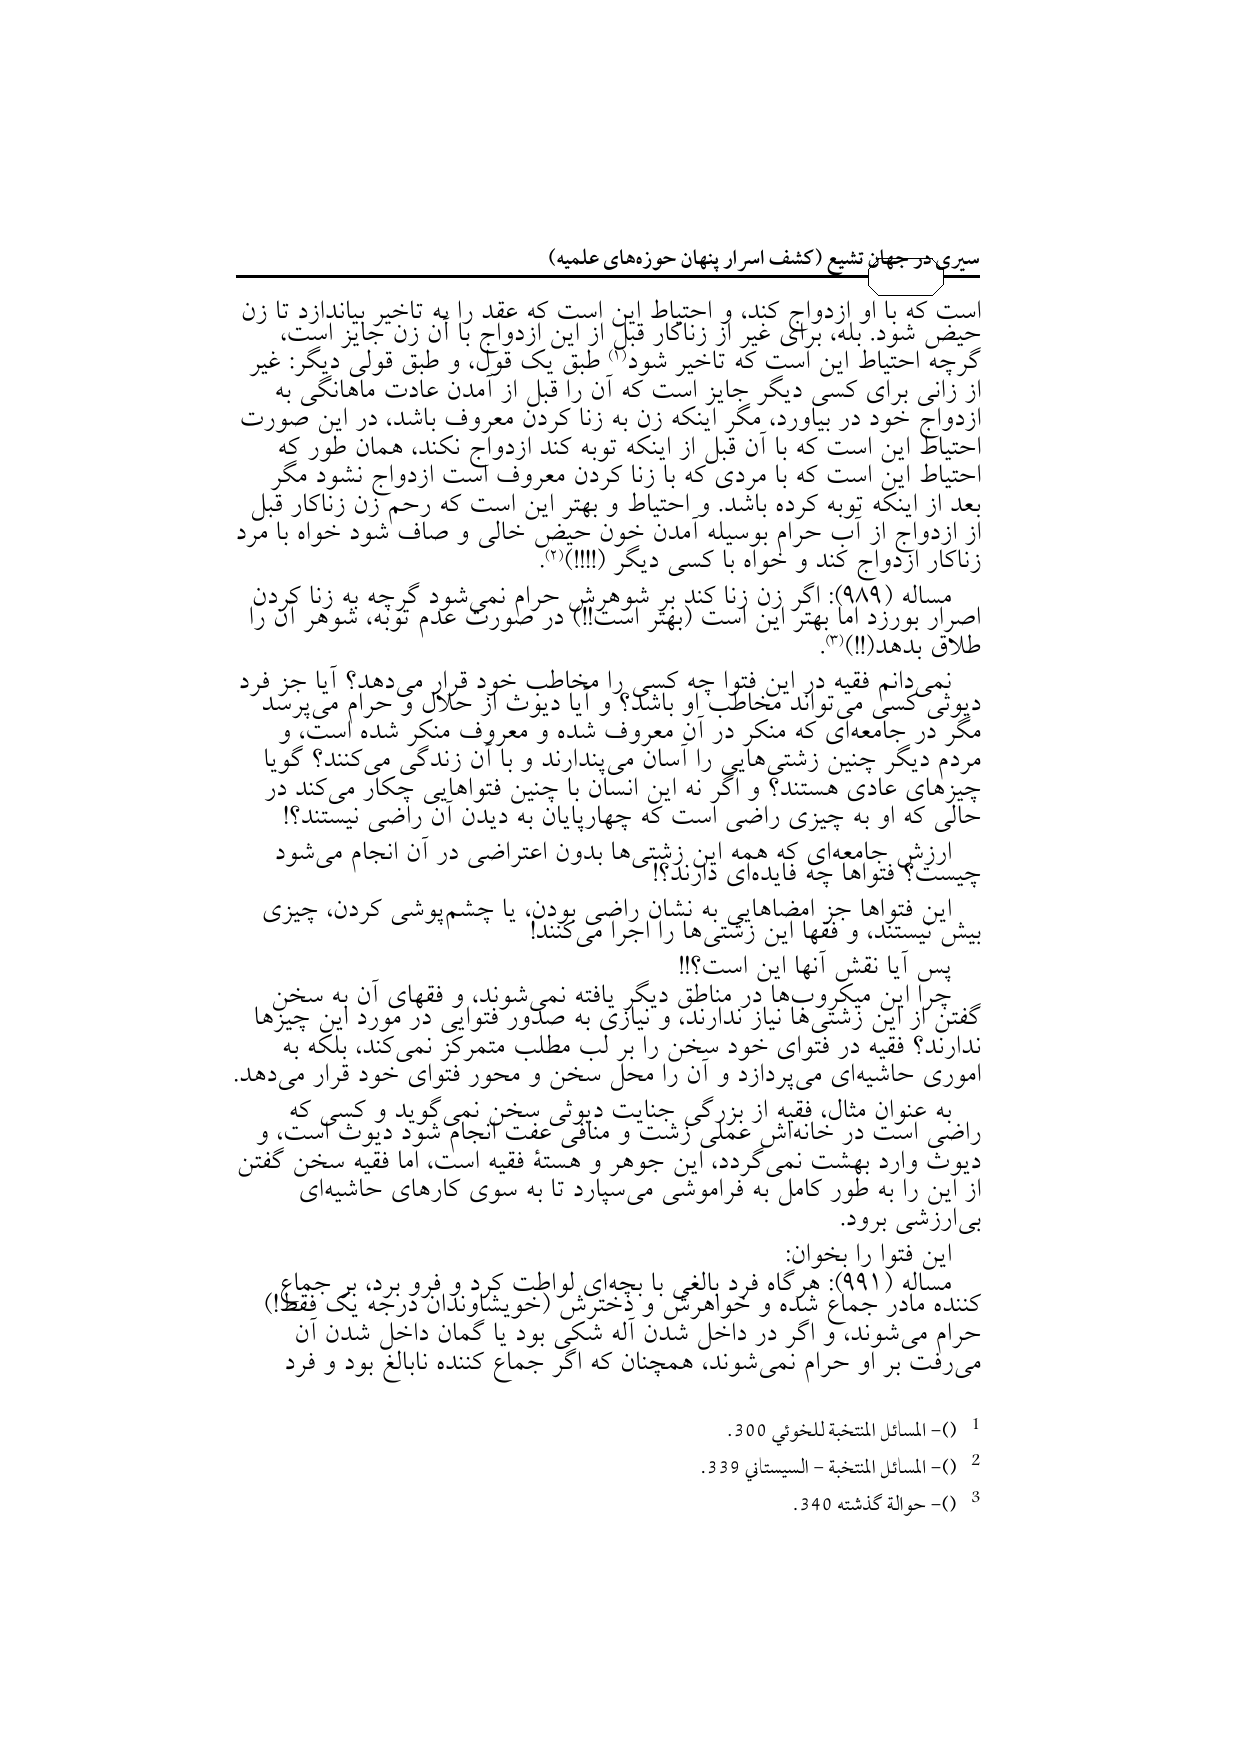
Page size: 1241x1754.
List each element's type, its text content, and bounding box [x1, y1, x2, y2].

text اين‌ فتوا را بخوان‌: [230, 1238, 980, 1267]
text مساله‌ (989): اگر زن‌ زنا كند بر شوهرش‌ حرام‌ نمي‌شود گرچه‌ به‌ زنا كردن‌ اصرار بورزد اما بهتر اين‌ است‌ (بهتر است‌!!) در صورت‌ عدم‌ توبه،‌ شوهر آن‌ را طلاق بدهد(!!)(). [230, 580, 980, 666]
text اين‌ فتواها جز امضاهايي‌ به‌ نشان‌ راضي‌ بودن،‌ يا چشم‌‌پوشي‌ كردن،‌ چيزي‌ بيش‌ نيستند، و فقها اين‌ زشتي‌ها را اجرا مي‌كنند! [230, 893, 980, 951]
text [230, 296, 980, 580]
text ارزش‌ جامعه‌اي‌ كه‌ همه‌ اين‌ زشتي‌ها بدون‌ اعتراضي‌ در آن‌ انجام‌ مي‌شود چيست‌؟ فتواها چه‌ فايده‌اي‌ دارند؟! [230, 836, 980, 893]
text نمي‌دانم‌ فقيه‌ در اين‌ فتوا چه‌ كسي‌ را مخاطب‌ خود قرار مي‌دهد؟ آيا جز فرد ديوثي‌ كسي‌ مي‌تواند مخاطب‌ او باشد؟ و آيا ديوث‌ از حلال‌ و حرام‌ مي‌پرسد مگر در جامعه‌اي‌ كه‌ منكر در آن‌ معروف‌ شده‌ و معروف‌ منكر شده ‌است، و مردم‌ ديگر چنين‌ زشتي‌‌هايي‌ را آسان‌ مي‌پندارند و با آن‌ زندگي‌ مي‌كنند؟ گويا چيزهاي‌ عادي‌ هستند؟ و اگر نه‌ اين‌ انسان‌ با چنين‌ فتواهايي‌ چكار مي‌كند در حالي‌ كه‌ او به‌ چيزي‌ راضي‌ است‌ كه‌ چهارپايان‌ به‌ ديدن‌ آن راضي‌ نيستند؟! [230, 666, 980, 836]
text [230, 1267, 980, 1382]
text به‌ عنوان‌ مثال، فقيه‌ از بزرگي‌ جنايت‌ ديوثي‌ سخن‌ نمي‌گويد و كسي‌ كه‌ راضي‌ است‌ در خانه‌اش‌ عملي‌ زشت‌ و منافي‌ عفت‌ انجام‌ شود ديوث‌ است، و ديوث‌ وارد بهشت‌ نمي‌گردد، اين‌ جوهر و هستة‌ فقيه‌ است، اما فقيه‌ سخن گفتن‌ از اين‌ را به‌ طور كامل‌ به‌ فراموشي‌ مي‌سپارد تا به‌ سوي‌ كارهاي‌ حاشيه‌اي‌ بي‌ارزشي‌ برود. [230, 1094, 980, 1238]
text چرا اين‌ ميكروب‌ها در مناطق‌ ديگر يافته‌ نمي‌شوند، و فقهاي‌ آن‌ به‌ سخن‌ گفتن‌ از اين‌ زشتي‌ها نياز ندارند، و نيازي به‌ صدور فتوايي‌ در مورد اين‌ چيزها ندارند؟ فقيه‌ در فتواي‌ خود سخن‌ را بر لب‌ مطلب‌ متمركز نمي‌كند، بلكه‌ به اموري‌ حاشيه‌اي‌ مي‌پردازد و آن‌ را محل‌ سخن‌ و محور فتواي‌ خود قرار مي‌دهد. [230, 979, 980, 1094]
text پس‌ آيا نقش‌ آنها اين‌ است‌؟!! [230, 951, 980, 979]
